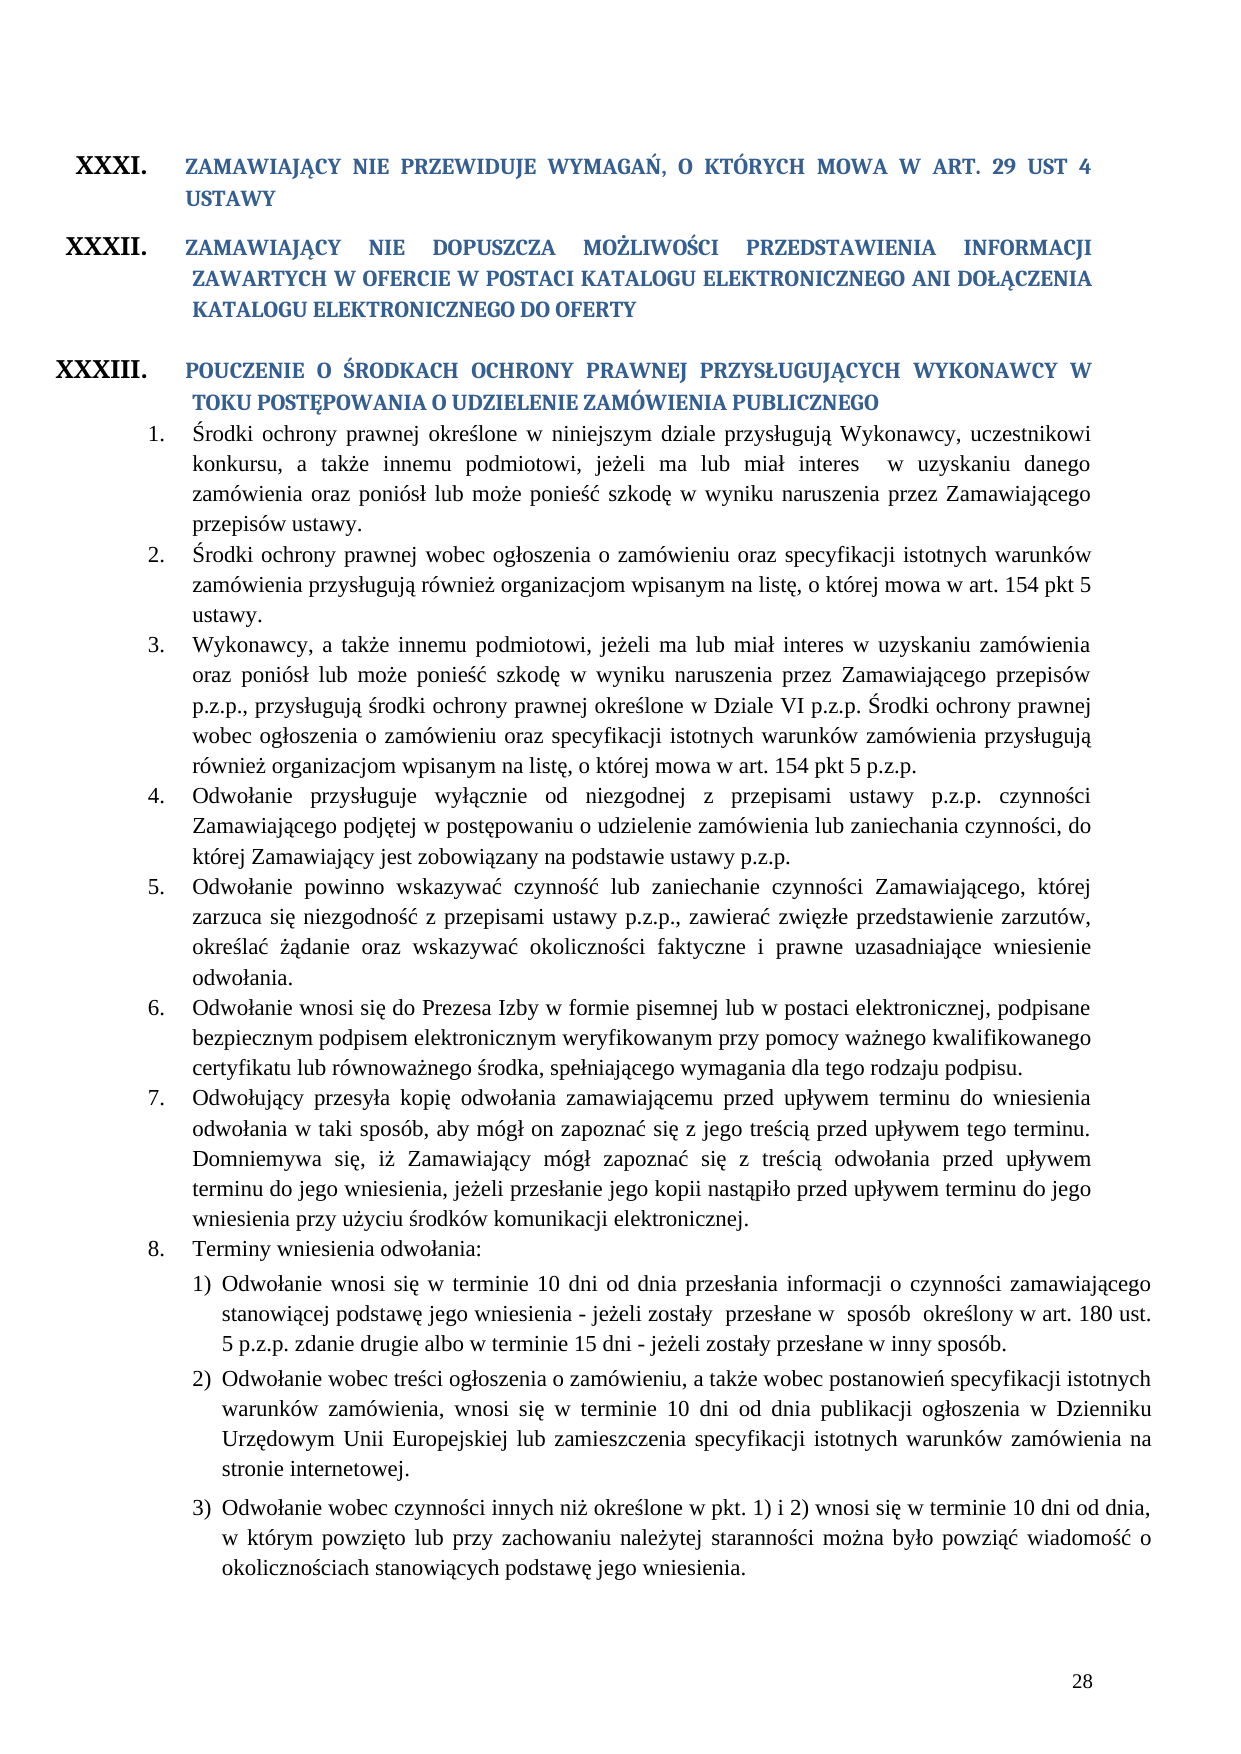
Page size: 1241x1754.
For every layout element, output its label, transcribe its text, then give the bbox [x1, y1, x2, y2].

list Odwołanie wnosi się do Prezesa Izby w formie pisemnej lub w postaci elektronicznej, podpisane bezpiecznym podpisem elektronicznym weryfikowanym przy pomocy ważnego kwalifikowanego certyfikatu lub równoważnego środka, spełniającego wymagania dla tego rodzaju podpisu. [148, 994, 1092, 1081]
list Wykonawcy, a także innemu podmiotowi, jeżeli ma lub miał interes w uzyskaniu zamówienia oraz poniósł lub może ponieść szkodę w wyniku naruszenia przez Zamawiającego przepisów p.z.p., przysługują środki ochrony prawnej określone w Dziale VI p.z.p. Środki ochrony prawnej wobec ogłoszenia o zamówieniu oraz specyfikacji istotnych warunków zamówienia przysługują również organizacjom wpisanym na listę, o której mowa w art. 154 pkt 5 p.z.p. [148, 631, 1092, 778]
list Terminy wniesienia odwołania: [148, 1235, 1092, 1262]
table_header Odwołanie wnosi się w terminie 10 dni od dnia przesłania informacji o czynności zamawiającego stanowiącej podstawę jego wniesienia - jeżeli zostały przesłane w sposób określony w art. 180 ust. 5 p.z.p. zdanie drugie albo w terminie 15 dni - jeżeli zostały przesłane w inny sposób. [140, 1266, 1160, 1360]
list Środki ochrony prawnej określone w niniejszym dziale przysługują Wykonawcy, uczestnikowi konkursu, a także innemu podmiotowi, jeżeli ma lub miał interes w uzyskaniu danego zamówienia oraz poniósł lub może ponieść szkodę w wyniku naruszenia przez Zamawiającego przepisów ustawy. [148, 420, 1092, 537]
list Odwołanie powinno wskazywać czynność lub zaniechanie czynności Zamawiającego, której zarzuca się niezgodność z przepisami ustawy p.z.p., zawierać zwięzłe przedstawienie zarzutów, określać żądanie oraz wskazywać okoliczności faktyczne i prawne uzasadniające wniesienie odwołania. [148, 873, 1092, 990]
list Odwołujący przesyła kopię odwołania zamawiającemu przed upływem terminu do wniesienia odwołania w taki sposób, aby mógł on zapoznać się z jego treścią przed upływem tego terminu. Domniemywa się, iż Zamawiający mógł zapoznać się z treścią odwołania przed upływem terminu do jego wniesienia, jeżeli przesłanie jego kopii nastąpiło przed upływem terminu do jego wniesienia przy użyciu środków komunikacji elektronicznej. [148, 1084, 1092, 1232]
list Odwołanie przysługuje wyłącznie od niezgodnej z przepisami ustawy p.z.p. czynności Zamawiającego podjętej w postępowaniu o udzielenie zamówienia lub zaniechania czynności, do której Zamawiający jest zobowiązany na podstawie ustawy p.z.p. [148, 782, 1092, 869]
table_cell Odwołanie wobec treści ogłoszenia o zamówieniu, a także wobec postanowień specyfikacji istotnych warunków zamówienia, wnosi się w terminie 10 dni od dnia publikacji ogłoszenia w Dzienniku Urzędowym Unii Europejskiej lub zamieszczenia specyfikacji istotnych warunków zamówienia na stronie internetowej. [140, 1360, 1160, 1489]
list Środki ochrony prawnej wobec ogłoszenia o zamówieniu oraz specyfikacji istotnych warunków zamówienia przysługują również organizacjom wpisanym na listę, o której mowa w art. 154 pkt 5 ustawy. [148, 541, 1092, 627]
table_cell Odwołanie wobec czynności innych niż określone w pkt. 1) i 2) wnosi się w terminie 10 dni od dnia, w którym powzięto lub przy zachowaniu należytej staranności można było powziąć wiadomość o okolicznościach stanowiących podstawę jego wniesienia. [140, 1490, 1160, 1588]
subtitle ZAMAWIAJĄCY NIE DOPUSZCZA MOŻLIWOŚCI PRZEDSTAWIENIA INFORMACJI ZAWARTYCH W OFERCIE W POSTACI KATALOGU ELEKTRONICZNEGO ANI DOŁĄCZENIA KATALOGU ELEKTRONICZNEGO DO OFERTY [148, 228, 1092, 323]
subtitle ZAMAWIAJĄCY NIE PRZEWIDUJE WYMAGAŃ, O KTÓRYCH MOWA W ART. 29 UST 4 USTAWY [148, 148, 1092, 212]
subtitle POUCZENIE O ŚRODKACH OCHRONY PRAWNEJ PRZYSŁUGUJĄCYCH WYKONAWCY W TOKU POSTĘPOWANIA O UDZIELENIE ZAMÓWIENIA PUBLICZNEGO [148, 352, 1092, 416]
